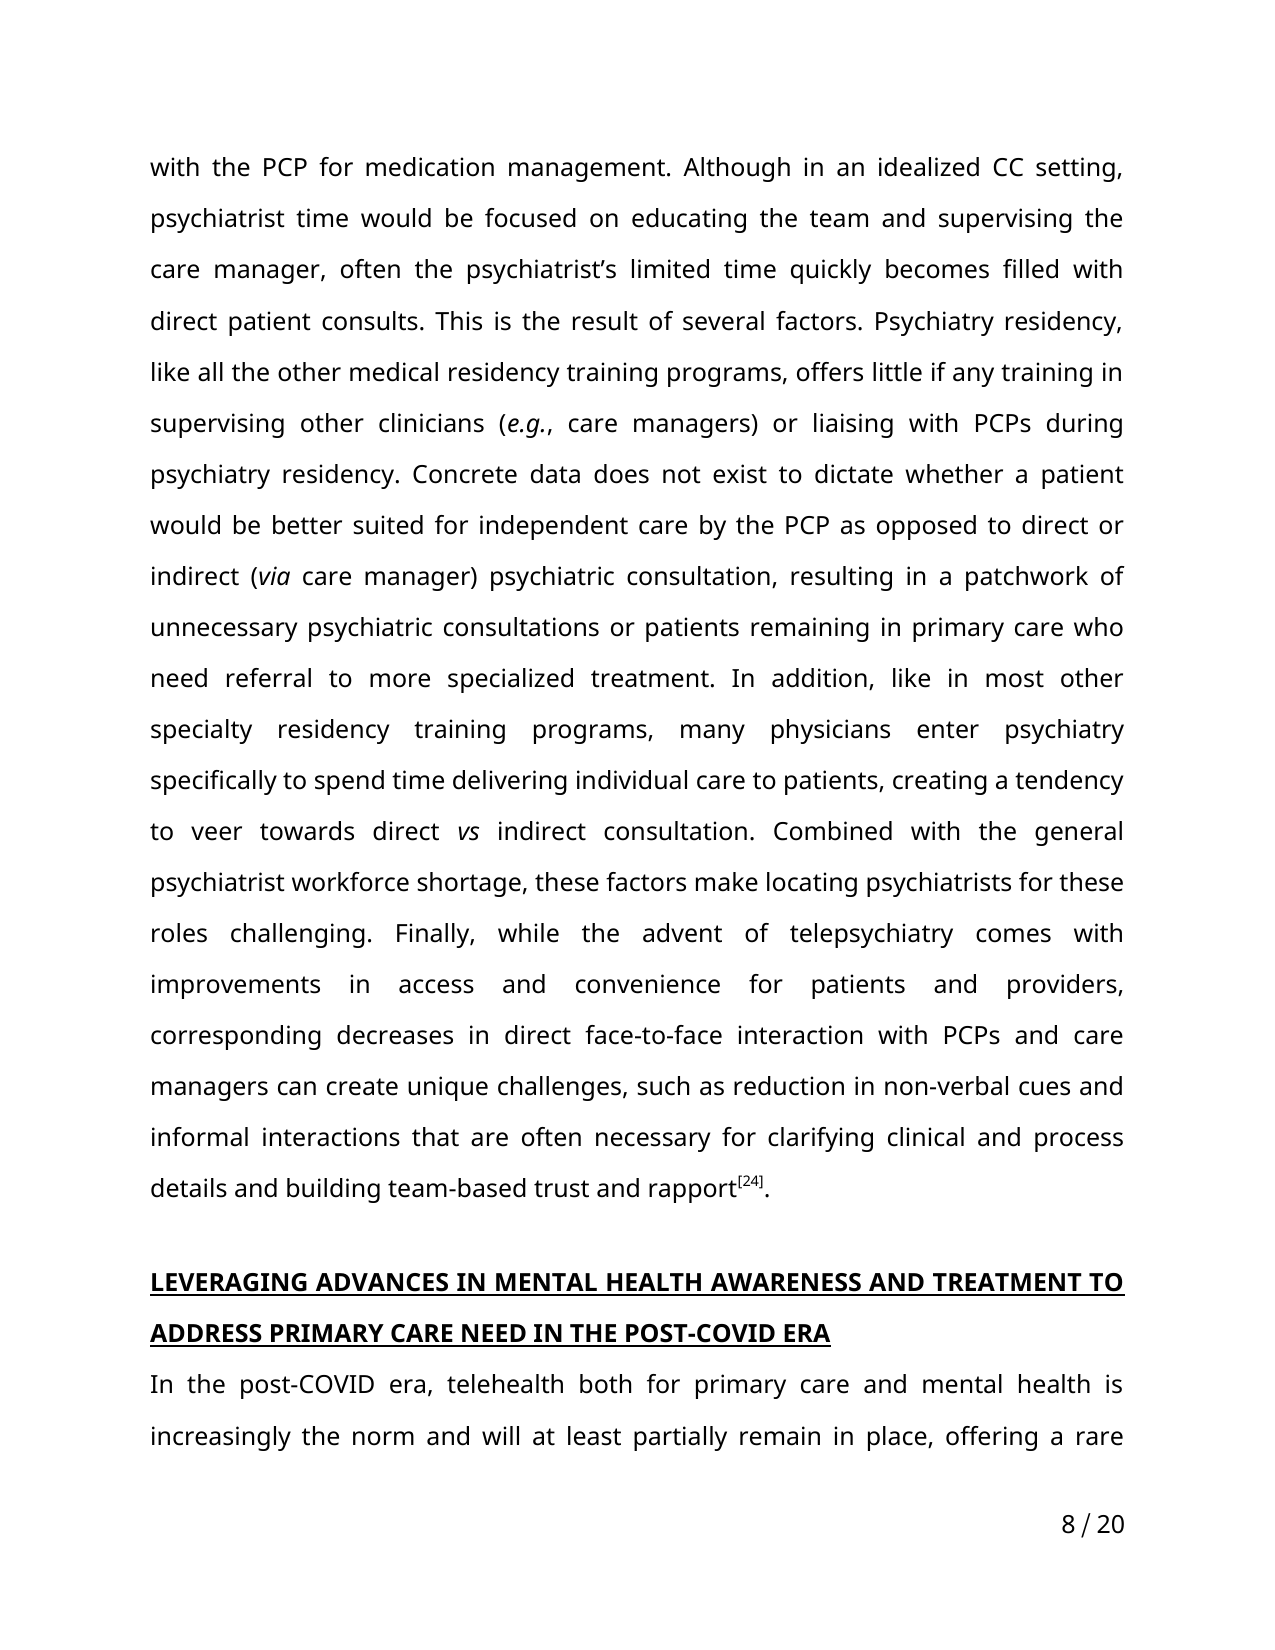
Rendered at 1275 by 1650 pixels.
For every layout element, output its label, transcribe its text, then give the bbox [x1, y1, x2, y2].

text Leveraging advances in mental health awareness and treatment to address primary care need in the post-COVID era [150, 1296, 1125, 1350]
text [150, 1367, 1125, 1452]
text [150, 150, 1125, 1205]
text Leveraging advances in mental health awareness and treatment to address primary care need in the post-COVID era [150, 1265, 1125, 1294]
